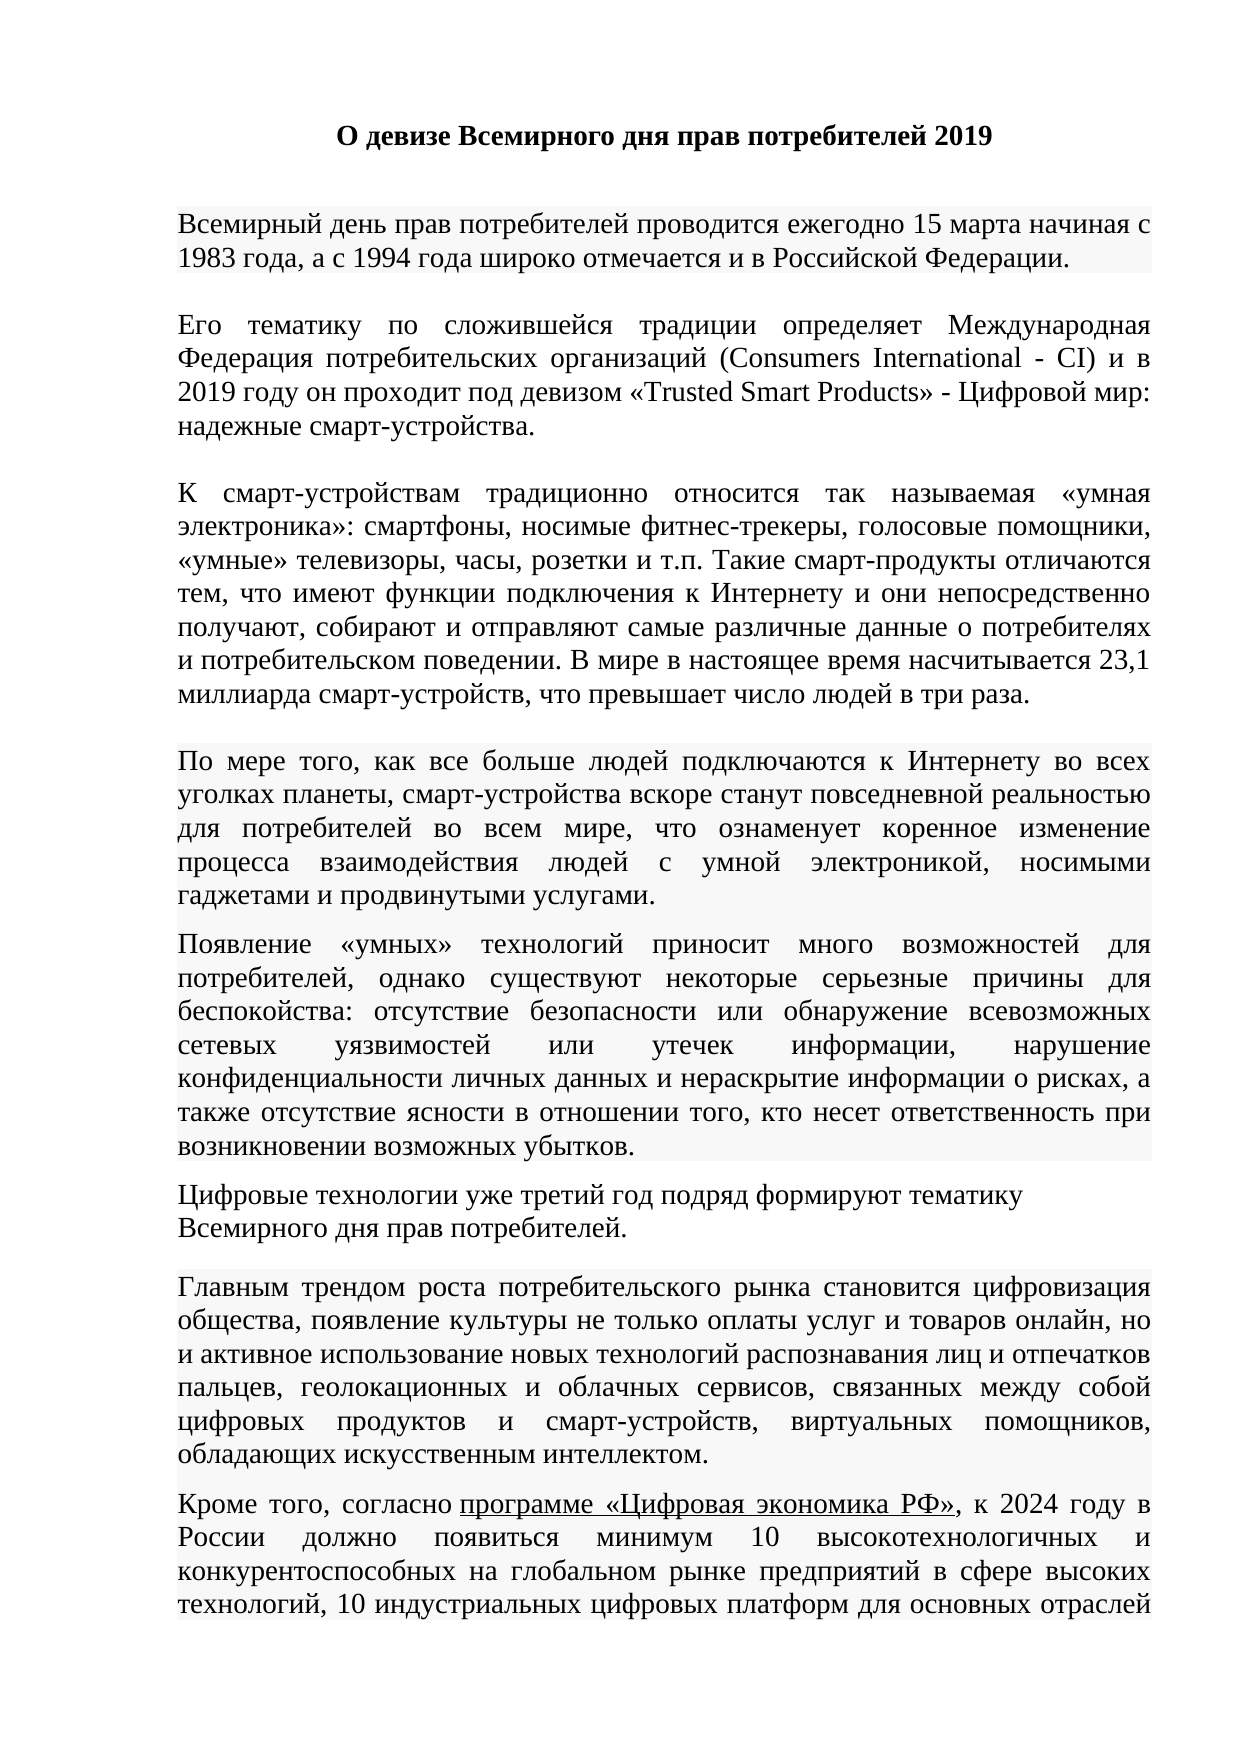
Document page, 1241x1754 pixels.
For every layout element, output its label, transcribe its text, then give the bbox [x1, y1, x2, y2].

text Главным трендом роста потребительского рынка становится цифровизация общества, появление культуры не только оплаты услуг и товаров онлайн, но и активное использование новых технологий распознавания лиц и отпечатков пальцев, геолокационных и облачных сервисов, связанных между собой цифровых продуктов и смарт-устройств, виртуальных помощников, обладающих искусственным интеллектом. [177, 1269, 1152, 1470]
text По мере того, как все больше людей подключаются к Интернету во всех уголках планеты, смарт-устройства вскоре станут повседневной реальностью для потребителей во всем мире, что ознаменует коренное изменение процесса взаимодействия людей с умной электроникой, носимыми гаджетами и продвинутыми услугами. [177, 743, 1152, 911]
text Цифровые технологии уже третий год подряд формируют тематику Всемирного дня прав потребителей. [177, 1177, 1152, 1244]
text Его тематику по сложившейся традиции определяет Международная Федерация потребительских организаций (Consumers International - CI) и в 2019 году он проходит под девизом «Trusted Smart Products» - Цифровой мир: надежные смарт-устройства. [177, 307, 1152, 441]
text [177, 1486, 1152, 1620]
text Появление «умных» технологий приносит много возможностей для потребителей, однако существуют некоторые серьезные причины для беспокойства: отсутствие безопасности или обнаружение всевозможных сетевых уязвимостей или утечек информации, нарушение конфиденциальности личных данных и нераскрытие информации о рисках, а также отсутствие ясности в отношении того, кто несет ответственность при возникновении возможных убытков. [177, 926, 1152, 1161]
text Всемирный день прав потребителей проводится ежегодно 15 марта начиная с 1983 года, а с 1994 года широко отмечается и в Российской Федерации. [177, 206, 1152, 273]
text О девизе Всемирного дня прав потребителей 2019 [177, 118, 1152, 152]
text К смарт-устройствам традиционно относится так называемая «умная электроника»: смартфоны, носимые фитнес-трекеры, голосовые помощники, «умные» телевизоры, часы, розетки и т.п. Такие смарт-продукты отличаются тем, что имеют функции подключения к Интернету и они непосредственно получают, собирают и отправляют самые различные данные о потребителях и потребительском поведении. В мире в настоящее время насчитывается 23,1 миллиарда смарт-устройств, что превышает число людей в три раза. [177, 475, 1152, 709]
